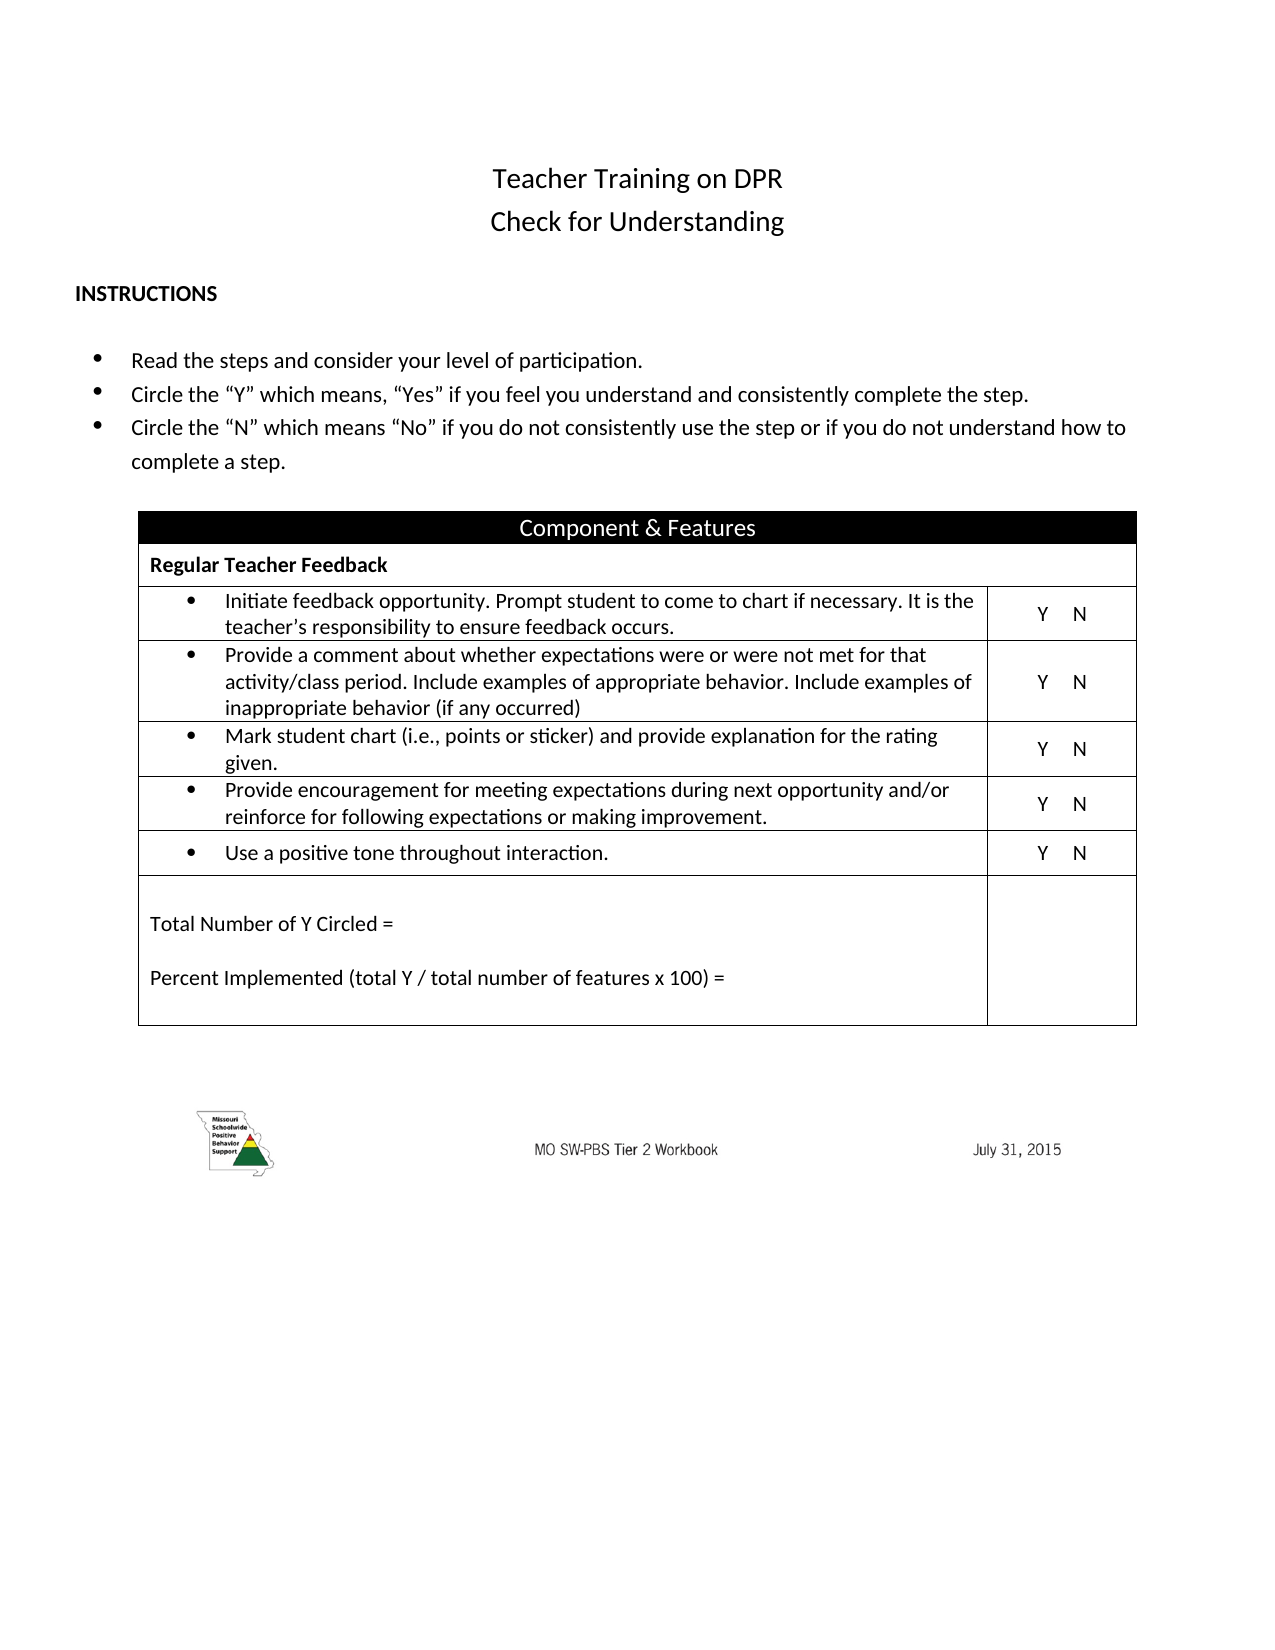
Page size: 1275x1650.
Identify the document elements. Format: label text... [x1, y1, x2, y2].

table_cell [988, 876, 1136, 1025]
picture [166, 1083, 1085, 1192]
table_cell Y N [988, 587, 1136, 640]
table_cell Y N [988, 831, 1136, 875]
subtitle Teacher Training on DPR [75, 160, 1200, 196]
subtitle Check for Understanding [75, 203, 1200, 239]
table_header Component & Features [139, 512, 1136, 543]
table_cell Provide encouragement for meeting expectations during next opportunity and/or reinforce for following expectations or making improvement. [139, 777, 987, 830]
table_cell Total Number of Y Circled = Percent Implemented (total Y / total number of features x 100) = [139, 876, 987, 1025]
text Instructions [75, 279, 1200, 307]
table_cell Initiate feedback opportunity. Prompt student to come to chart if necessary. It is the teacher’s responsibility to ensure feedback occurs. [139, 587, 987, 640]
list Read the steps and consider your level of participation. [94, 346, 1200, 374]
table_cell Y N [988, 777, 1136, 830]
table_cell Regular Teacher Feedback [139, 544, 1136, 586]
table_cell Provide a comment about whether expectations were or were not met for that activity/class period. Include examples of appropriate behavior. Include examples of inappropriate behavior (if any occurred) [139, 641, 987, 721]
table_cell Use a positive tone throughout interaction. [139, 831, 987, 875]
table_cell Y N [988, 722, 1136, 776]
list Circle the “N” which means “No” if you do not consistently use the step or if you do not understand how to complete a step. [94, 413, 1200, 475]
table_cell Y N [988, 641, 1136, 721]
table_cell Mark student chart (i.e., points or sticker) and provide explanation for the rating given. [139, 722, 987, 776]
list Circle the “Y” which means, “Yes” if you feel you understand and consistently complete the step. [94, 380, 1200, 408]
